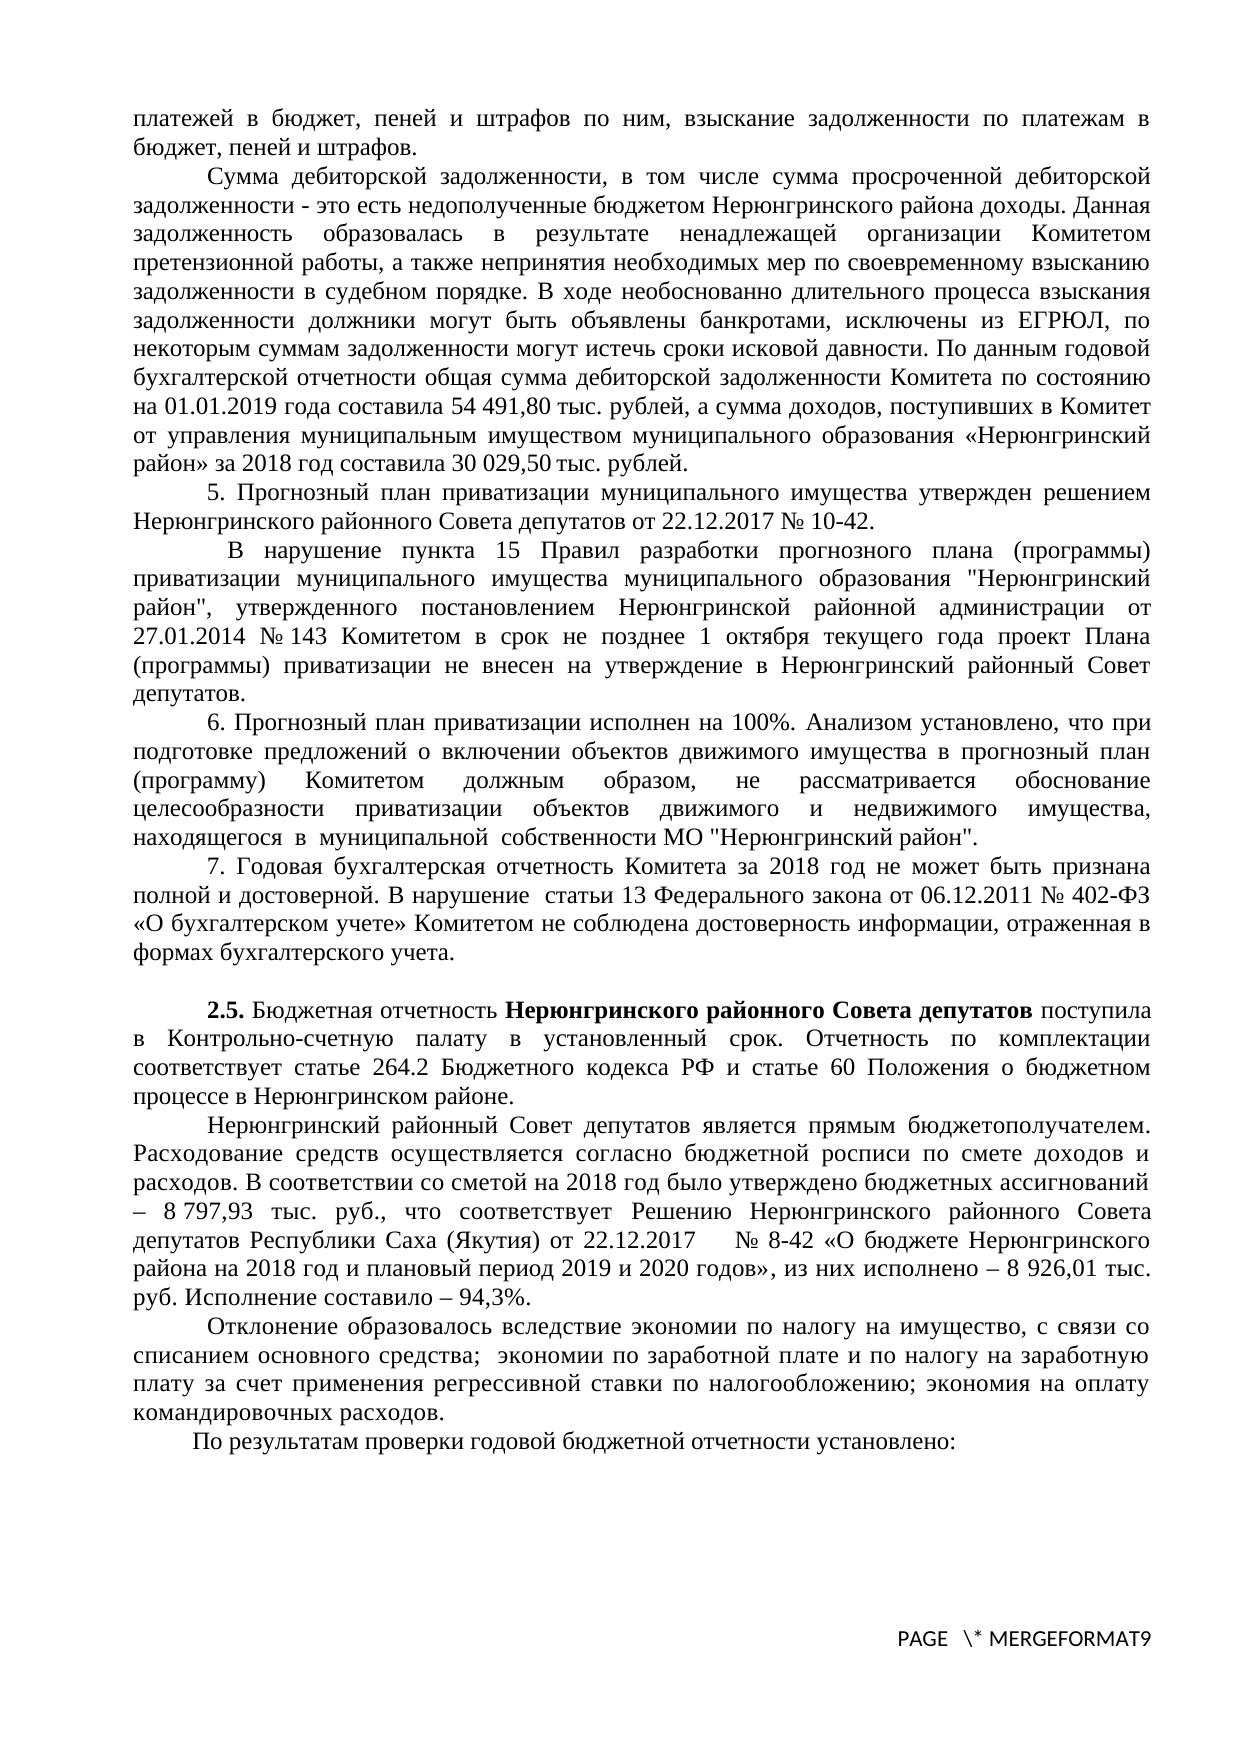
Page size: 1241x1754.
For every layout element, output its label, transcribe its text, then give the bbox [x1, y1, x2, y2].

text Сумма дебиторской задолженности, в том числе сумма просроченной дебиторской задолженности - это есть недополученные бюджетом Нерюнгринского района доходы. Данная задолженность образовалась в результате ненадлежащей организации Комитетом претензионной работы, а также непринятия необходимых мер по своевременному взысканию задолженности в судебном порядке. В ходе необоснованно длительного процесса взыскания задолженности должники могут быть объявлены банкротами, исключены из ЕГРЮЛ, по некоторым суммам задолженности могут истечь сроки исковой давности. По данным годовой бухгалтерской отчетности общая сумма дебиторской задолженности Комитета по состоянию на 01.01.2019 года составила 54 491,80 тыс. рублей, а сумма доходов, поступивших в Комитет от управления муниципальным имуществом муниципального образования «Нерюнгринский район» за 2018 год составила 30 029,50 тыс. рублей. [133, 161, 1152, 477]
text Нерюнгринский районный Совет депутатов является прямым бюджетополучателем. Расходование средств осуществляется согласно бюджетной росписи по смете доходов и расходов. В соответствии со сметой на 2018 год было утверждено бюджетных ассигнований – 8 797,93 тыс. руб., что соответствует Решению Нерюнгринского районного Совета депутатов Республики Саха (Якутия) от 22.12.2017 № 8-42 «О бюджете Нерюнгринского района на 2018 год и плановый период 2019 и 2020 годов», из них исполнено – 8 926,01 тыс. руб. Исполнение составило – 94,3%. [133, 1110, 1152, 1311]
text В нарушение пункта 15 Правил разработки прогнозного плана (программы) приватизации муниципального имущества муниципального образования "Нерюнгринский район", утвержденного постановлением Нерюнгринской районной администрации от 27.01.2014 № 143 Комитетом в срок не позднее 1 октября текущего года проект Плана (программы) приватизации не внесен на утверждение в Нерюнгринский районный Совет депутатов. [133, 535, 1152, 707]
text 7. Годовая бухгалтерская отчетность Комитета за 2018 год не может быть признана полной и достоверной. В нарушение статьи 13 Федерального закона от 06.12.2011 № 402-ФЗ «О бухгалтерском учете» Комитетом не соблюдена достоверность информации, отраженная в формах бухгалтерского учета. [133, 851, 1152, 966]
text 2.5. Бюджетная отчетность Нерюнгринского районного Совета депутатов поступила в Контрольно-счетную палату в установленный срок. Отчетность по комплектации соответствует статье 264.2 Бюджетного кодекса РФ и статье 60 Положения о бюджетном процессе в Нерюнгринском районе. [133, 995, 1152, 1110]
text 5. Прогнозный план приватизации муниципального имущества утвержден решением Нерюнгринского районного Совета депутатов от 22.12.2017 № 10-42. [133, 477, 1152, 535]
text 6. Прогнозный план приватизации исполнен на 100%. Анализом установлено, что при подготовке предложений о включении объектов движимого имущества в прогнозный план (программу) Комитетом должным образом, не рассматривается обоснование целесообразности приватизации объектов движимого и недвижимого имущества, находящегося в муниципальной собственности МО "Нерюнгринский район". [133, 707, 1152, 851]
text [133, 103, 1152, 161]
text По результатам проверки годовой бюджетной отчетности установлено: [133, 1426, 1152, 1455]
text Отклонение образовалось вследствие экономии по налогу на имущество, с связи со списанием основного средства; экономии по заработной плате и по налогу на заработную плату за счет применения регрессивной ставки по налогообложению; экономия на оплату командировочных расходов. [133, 1311, 1152, 1426]
